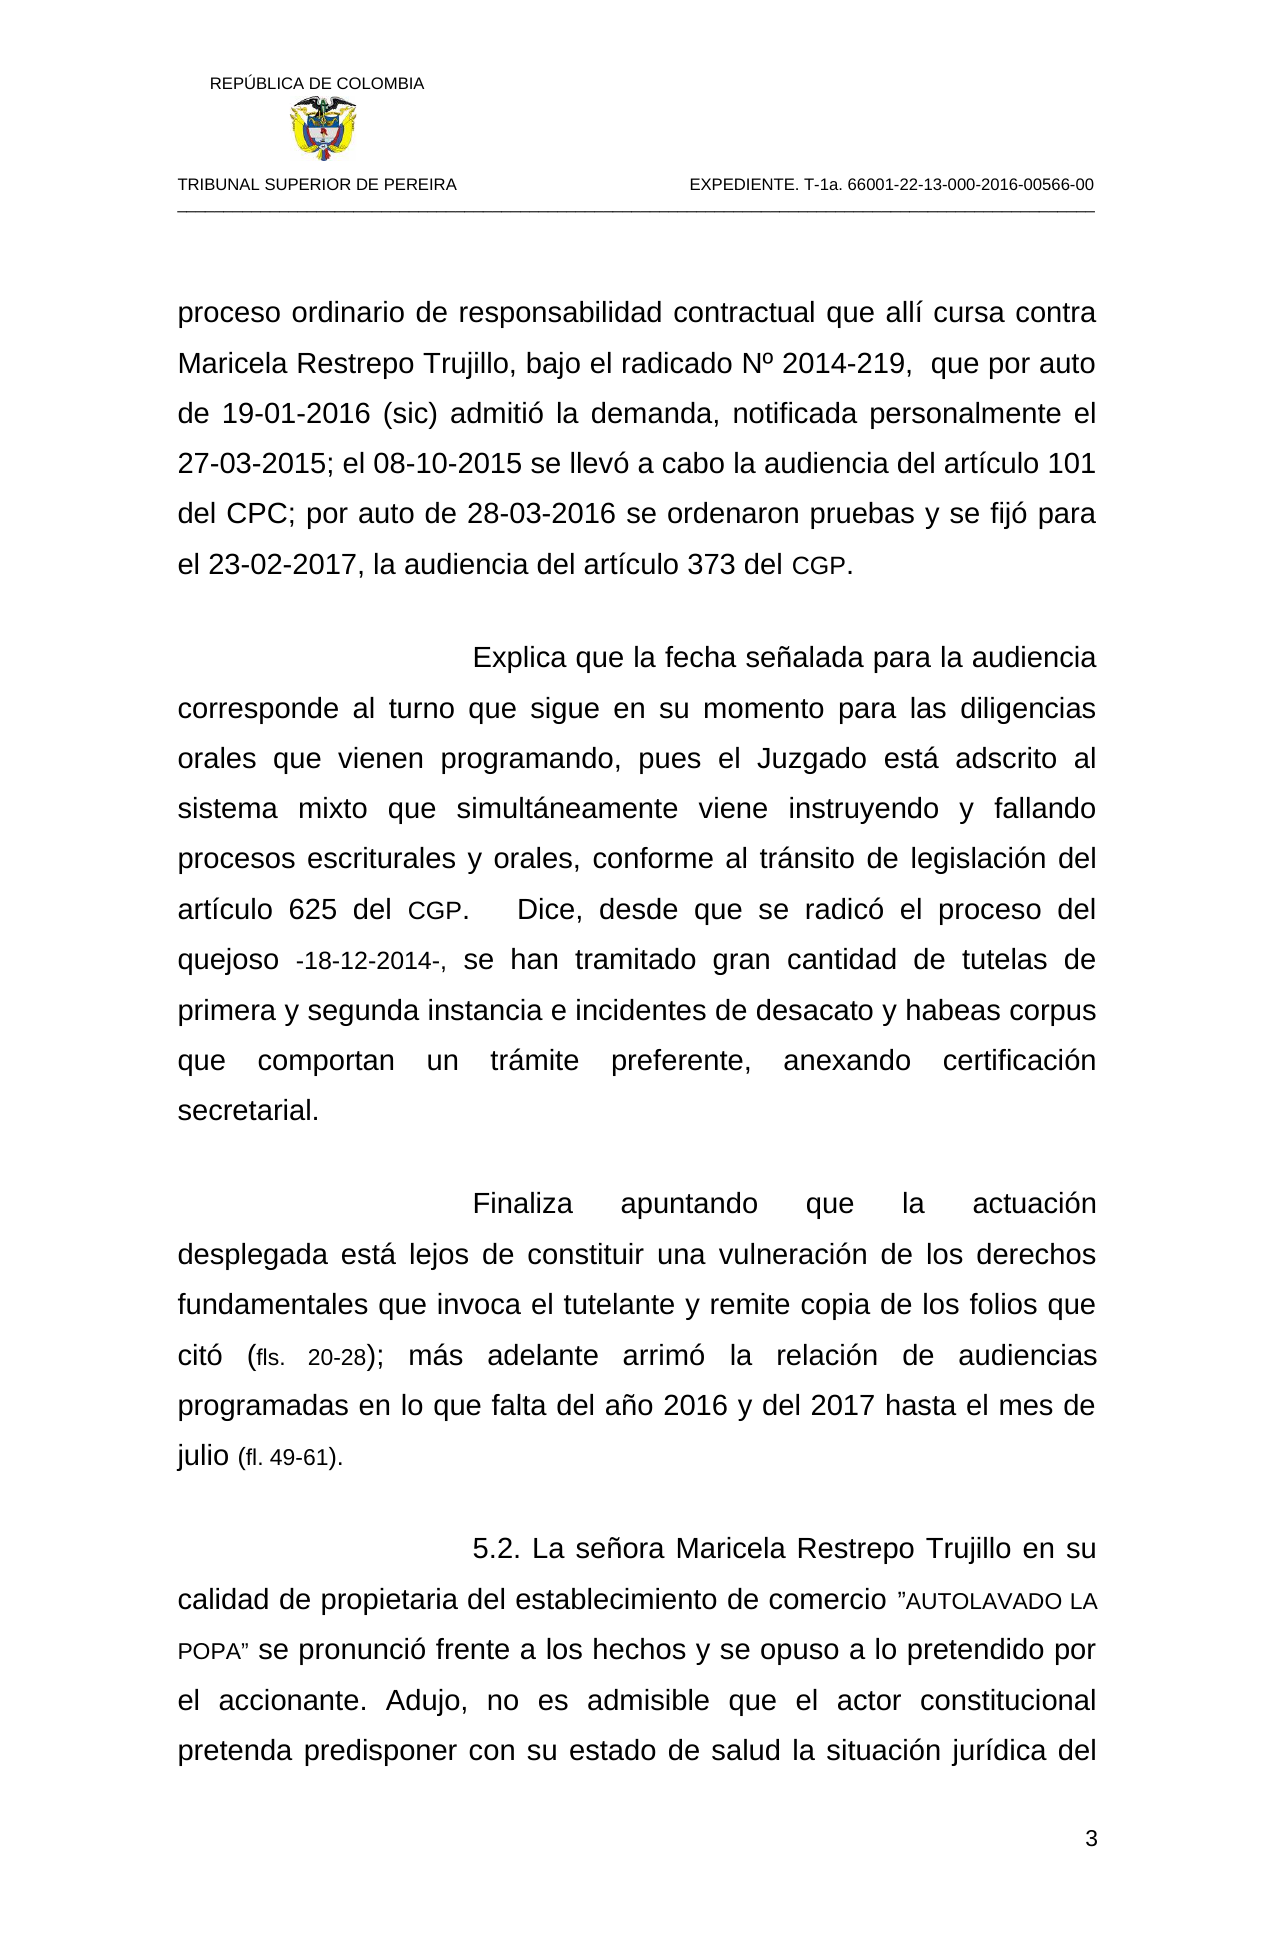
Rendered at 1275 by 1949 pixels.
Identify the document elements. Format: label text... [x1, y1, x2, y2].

text Explica que la fecha señalada para la audiencia corresponde al turno que sigue en su momento para las diligencias orales que vienen programando, pues el Juzgado está adscrito al sistema mixto que simultáneamente viene instruyendo y fallando procesos escriturales y orales, conforme al tránsito de legislación del artículo 625 del CGP. Dice, desde que se radicó el proceso del quejoso -18-12-2014-, se han tramitado gran cantidad de tutelas de primera y segunda instancia e incidentes de desacato y habeas corpus que comportan un trámite preferente, anexando certificación secretarial. [177, 640, 1098, 1127]
text Finaliza apuntando que la actuación desplegada está lejos de constituir una vulneración de los derechos fundamentales que invoca el tutelante y remite copia de los folios que citó (fls. 20-28); más adelante arrimó la relación de audiencias programadas en lo que falta del año 2016 y del 2017 hasta el mes de julio (fl. 49-61). [177, 1187, 1098, 1472]
picture [289, 96, 357, 161]
